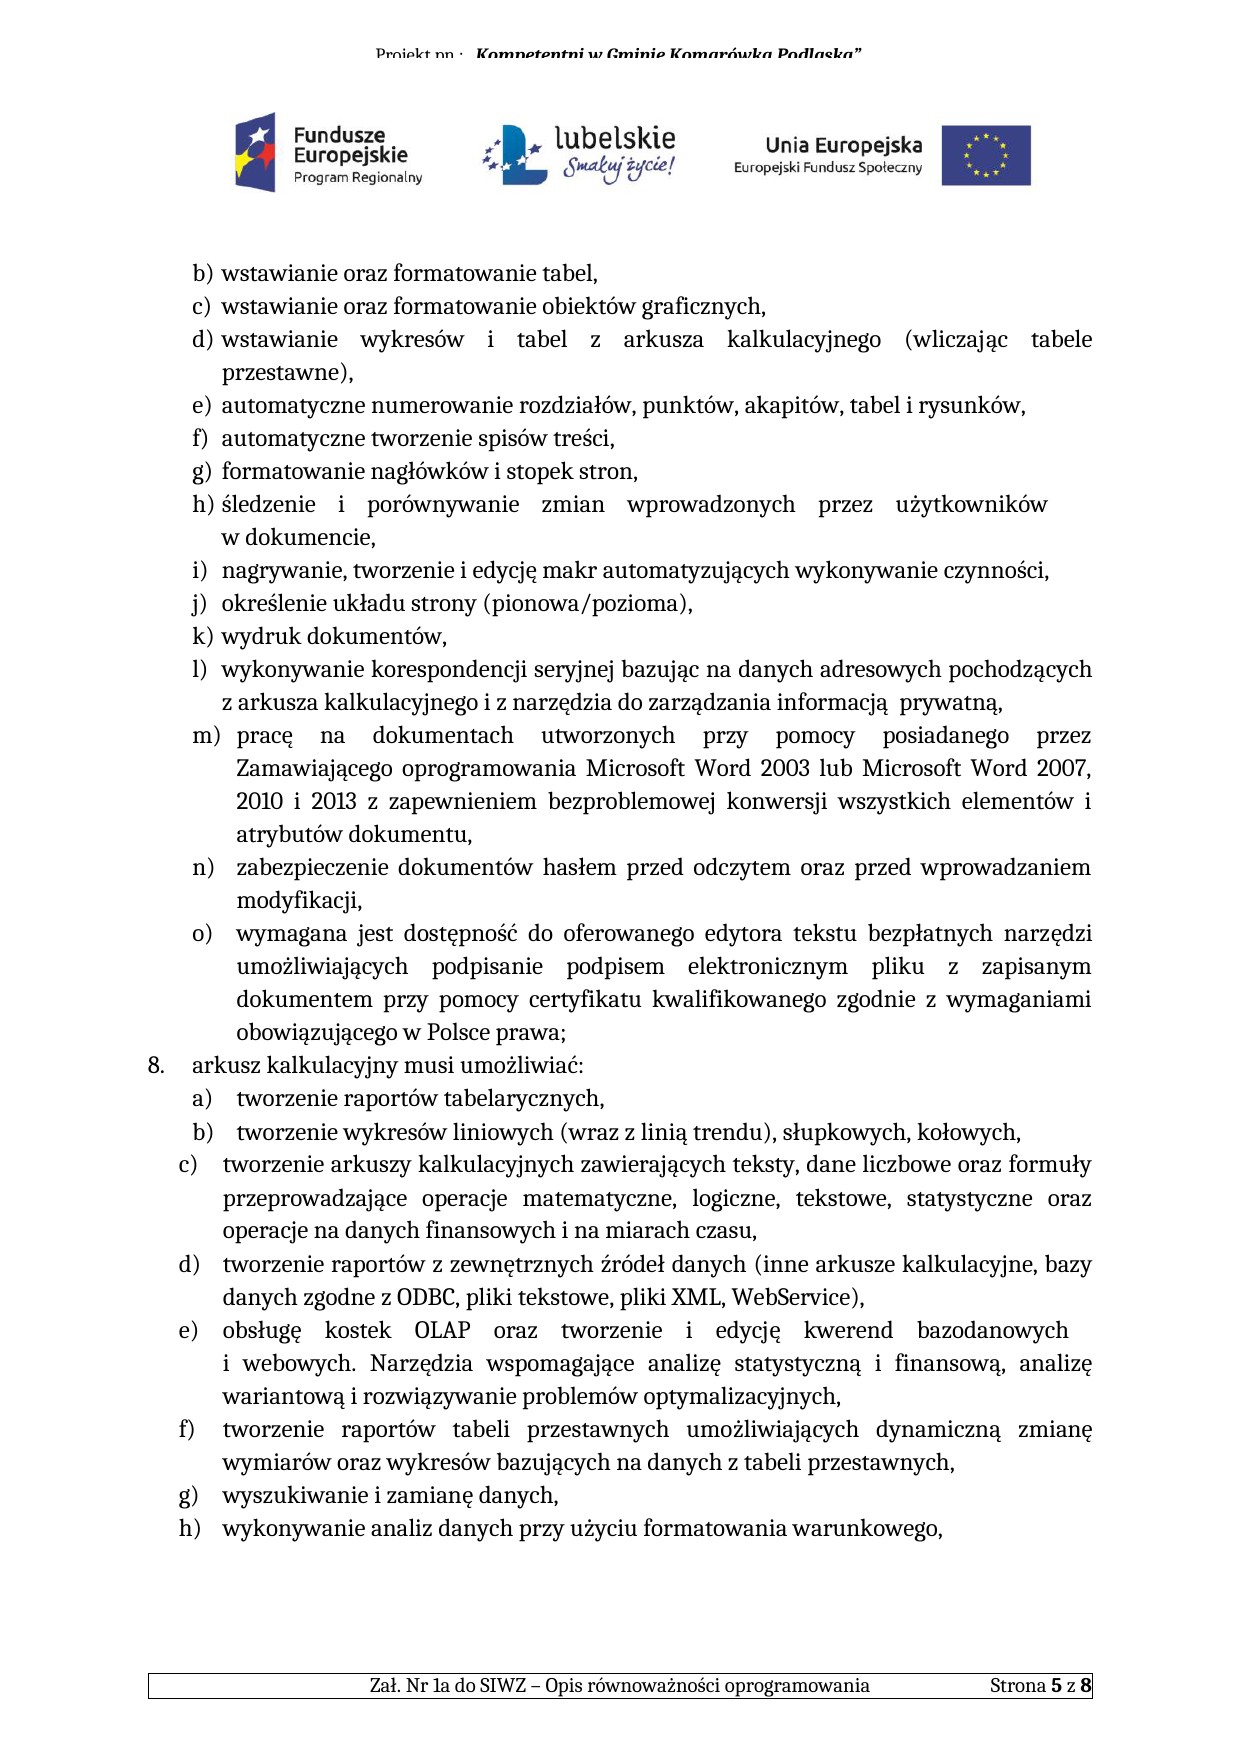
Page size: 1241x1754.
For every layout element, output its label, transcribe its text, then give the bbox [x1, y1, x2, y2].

list wyszukiwanie i zamianę danych, [178, 1481, 1092, 1509]
list śledzenie i porównywanie zmian wprowadzonych przez użytkowników w dokumencie, [192, 490, 1092, 552]
list tworzenie wykresów liniowych (wraz z linią trendu), słupkowych, kołowych, [192, 1117, 1092, 1146]
list automatyczne tworzenie spisów treści, [192, 424, 1092, 453]
list wykonywanie analiz danych przy użyciu formatowania warunkowego, [178, 1514, 1092, 1542]
list wydruk dokumentów, [192, 622, 1092, 651]
list określenie układu strony (pionowa/pozioma), [192, 589, 1092, 618]
list wykonywanie korespondencji seryjnej bazując na danych adresowych pochodzących z arkusza kalkulacyjnego i z narzędzia do zarządzania informacją prywatną, [192, 655, 1092, 717]
list wstawianie wykresów i tabel z arkusza kalkulacyjnego (wliczając tabele przestawne), [192, 325, 1092, 387]
list nagrywanie, tworzenie i edycję makr automatyzujących wykonywanie czynności, [192, 556, 1092, 585]
list wstawianie oraz formatowanie obiektów graficznych, [192, 292, 1092, 321]
list wymagana jest dostępność do oferowanego edytora tekstu bezpłatnych narzędzi umożliwiających podpisanie podpisem elektronicznym pliku z zapisanym dokumentem przy pomocy certyfikatu kwalifikowanego zgodnie z wymaganiami obowiązującego w Polsce prawa; [192, 919, 1092, 1047]
list pracę na dokumentach utworzonych przy pomocy posiadanego przez Zamawiającego oprogramowania Microsoft Word 2003 lub Microsoft Word 2007, 2010 i 2013 z zapewnieniem bezproblemowej konwersji wszystkich elementów i atrybutów dokumentu, [192, 721, 1092, 849]
list tworzenie arkuszy kalkulacyjnych zawierających teksty, dane liczbowe oraz formuły przeprowadzające operacje matematyczne, logiczne, tekstowe, statystyczne oraz operacje na danych finansowych i na miarach czasu, [178, 1150, 1092, 1245]
list formatowanie nagłówków i stopek stron, [192, 457, 1092, 486]
list wstawianie oraz formatowanie tabel, [192, 242, 1092, 288]
list arkusz kalkulacyjny musi umożliwiać: [148, 1051, 1092, 1080]
list zabezpieczenie dokumentów hasłem przed odczytem oraz przed wprowadzaniem modyfikacji, [192, 853, 1092, 915]
list obsługę kostek OLAP oraz tworzenie i edycję kwerend bazodanowych i webowych. Narzędzia wspomagające analizę statystyczną i finansową, analizę wariantową i rozwiązywanie problemów optymalizacyjnych, [178, 1316, 1092, 1410]
list tworzenie raportów tabelarycznych, [192, 1084, 1092, 1113]
list tworzenie raportów tabeli przestawnych umożliwiających dynamiczną zmianę wymiarów oraz wykresów bazujących na danych z tabeli przestawnych, [178, 1414, 1092, 1476]
list automatyczne numerowanie rozdziałów, punktów, akapitów, tabel i rysunków, [192, 391, 1092, 420]
list tworzenie raportów z zewnętrznych źródeł danych (inne arkusze kalkulacyjne, bazy danych zgodne z ODBC, pliki tekstowe, pliki XML, WebService), [178, 1249, 1092, 1311]
